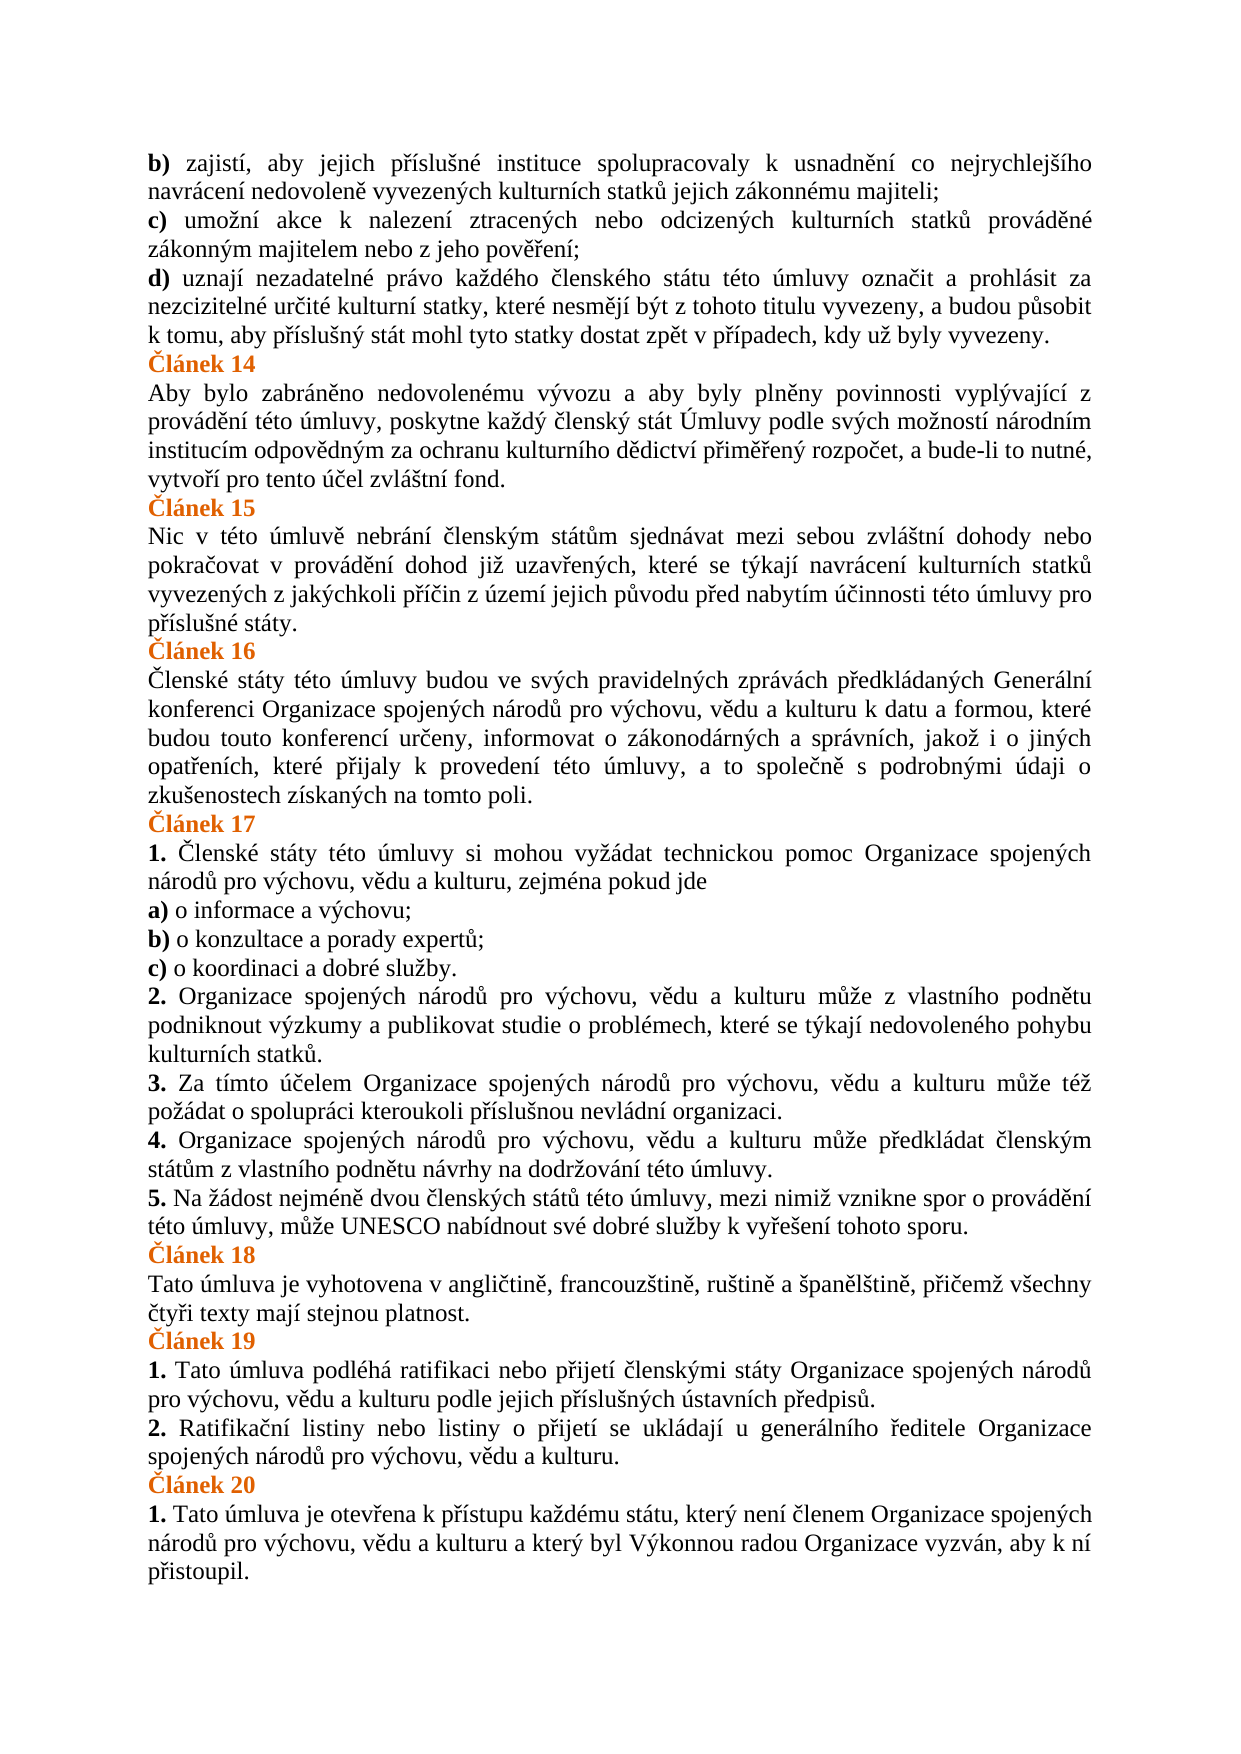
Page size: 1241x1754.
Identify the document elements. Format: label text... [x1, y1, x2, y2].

text d) uznají nezadatelné právo každého členského státu této úmluvy označit a prohlásit za nezcizitelné určité kulturní statky, které nesmějí být z tohoto titulu vyvezeny, a budou působit k tomu, aby příslušný stát mohl tyto statky dostat zpět v případech, kdy už byly vyvezeny. [148, 263, 1093, 349]
text Článek 16 [148, 636, 1093, 665]
text 2. Ratifikační listiny nebo listiny o přijetí se ukládají u generálního ředitele Organizace spojených národů pro výchovu, vědu a kulturu. [148, 1413, 1093, 1470]
text Článek 18 [148, 1240, 1093, 1269]
text 1. Členské státy této úmluvy si mohou vyžádat technickou pomoc Organizace spojených národů pro výchovu, vědu a kulturu, zejména pokud jde [148, 838, 1093, 895]
text b) zajistí, aby jejich příslušné instituce spolupracovaly k usnadnění co nejrychlejšího navrácení nedovoleně vyvezených kulturních statků jejich zákonnému majiteli; [148, 148, 1093, 205]
text 1. Tato úmluva podléhá ratifikaci nebo přijetí členskými státy Organizace spojených národů pro výchovu, vědu a kulturu podle jejich příslušných ústavních předpisů. [148, 1355, 1093, 1413]
text 5. Na žádost nejméně dvou členských států této úmluvy, mezi nimiž vznikne spor o provádění této úmluvy, může UNESCO nabídnout své dobré služby k vyřešení tohoto sporu. [148, 1183, 1093, 1240]
text 1. Tato úmluva je otevřena k přístupu každému státu, který není členem Organizace spojených národů pro výchovu, vědu a kulturu a který byl Výkonnou radou Organizace vyzván, aby k ní přistoupil. [148, 1499, 1093, 1585]
text 2. Organizace spojených národů pro výchovu, vědu a kulturu může z vlastního podnětu podniknout výzkumy a publikovat studie o problémech, které se týkají nedovoleného pohybu kulturních statků. [148, 981, 1093, 1068]
text Článek 19 [148, 1326, 1093, 1355]
text Článek 17 [148, 809, 1093, 838]
text 3. Za tímto účelem Organizace spojených národů pro výchovu, vědu a kulturu může též požádat o spolupráci kteroukoli příslušnou nevládní organizaci. [148, 1068, 1093, 1125]
text c) o koordinaci a dobré služby. [148, 953, 1093, 981]
text Aby bylo zabráněno nedovolenému vývozu a aby byly plněny povinnosti vyplývající z provádění této úmluvy, poskytne každý členský stát Úmluvy podle svých možností národním institucím odpovědným za ochranu kulturního dědictví přiměřený rozpočet, a bude-li to nutné, vytvoří pro tento účel zvláštní fond. [148, 378, 1093, 493]
text Článek 14 [148, 349, 1093, 378]
text b) o konzultace a porady expertů; [148, 924, 1093, 953]
text Nic v této úmluvě nebrání členským státům sjednávat mezi sebou zvláštní dohody nebo pokračovat v provádění dohod již uzavřených, které se týkají navrácení kulturních statků vyvezených z jakýchkoli příčin z území jejich původu před nabytím účinnosti této úmluvy pro příslušné státy. [148, 521, 1093, 636]
text Členské státy této úmluvy budou ve svých pravidelných zprávách předkládaných Generální konferenci Organizace spojených národů pro výchovu, vědu a kulturu k datu a formou, které budou touto konferencí určeny, informovat o zákonodárných a správních, jakož i o jiných opatřeních, které přijaly k provedení této úmluvy, a to společně s podrobnými údaji o zkušenostech získaných na tomto poli. [148, 665, 1093, 809]
text 4. Organizace spojených národů pro výchovu, vědu a kulturu může předkládat členským státům z vlastního podnětu návrhy na dodržování této úmluvy. [148, 1125, 1093, 1183]
text Článek 15 [148, 493, 1093, 521]
text Článek 20 [148, 1470, 1093, 1499]
text a) o informace a výchovu; [148, 895, 1093, 924]
text c) umožní akce k nalezení ztracených nebo odcizených kulturních statků prováděné zákonným majitelem nebo z jeho pověření; [148, 205, 1093, 263]
text Tato úmluva je vyhotovena v angličtině, francouzštině, ruštině a španělštině, přičemž všechny čtyři texty mají stejnou platnost. [148, 1269, 1093, 1326]
